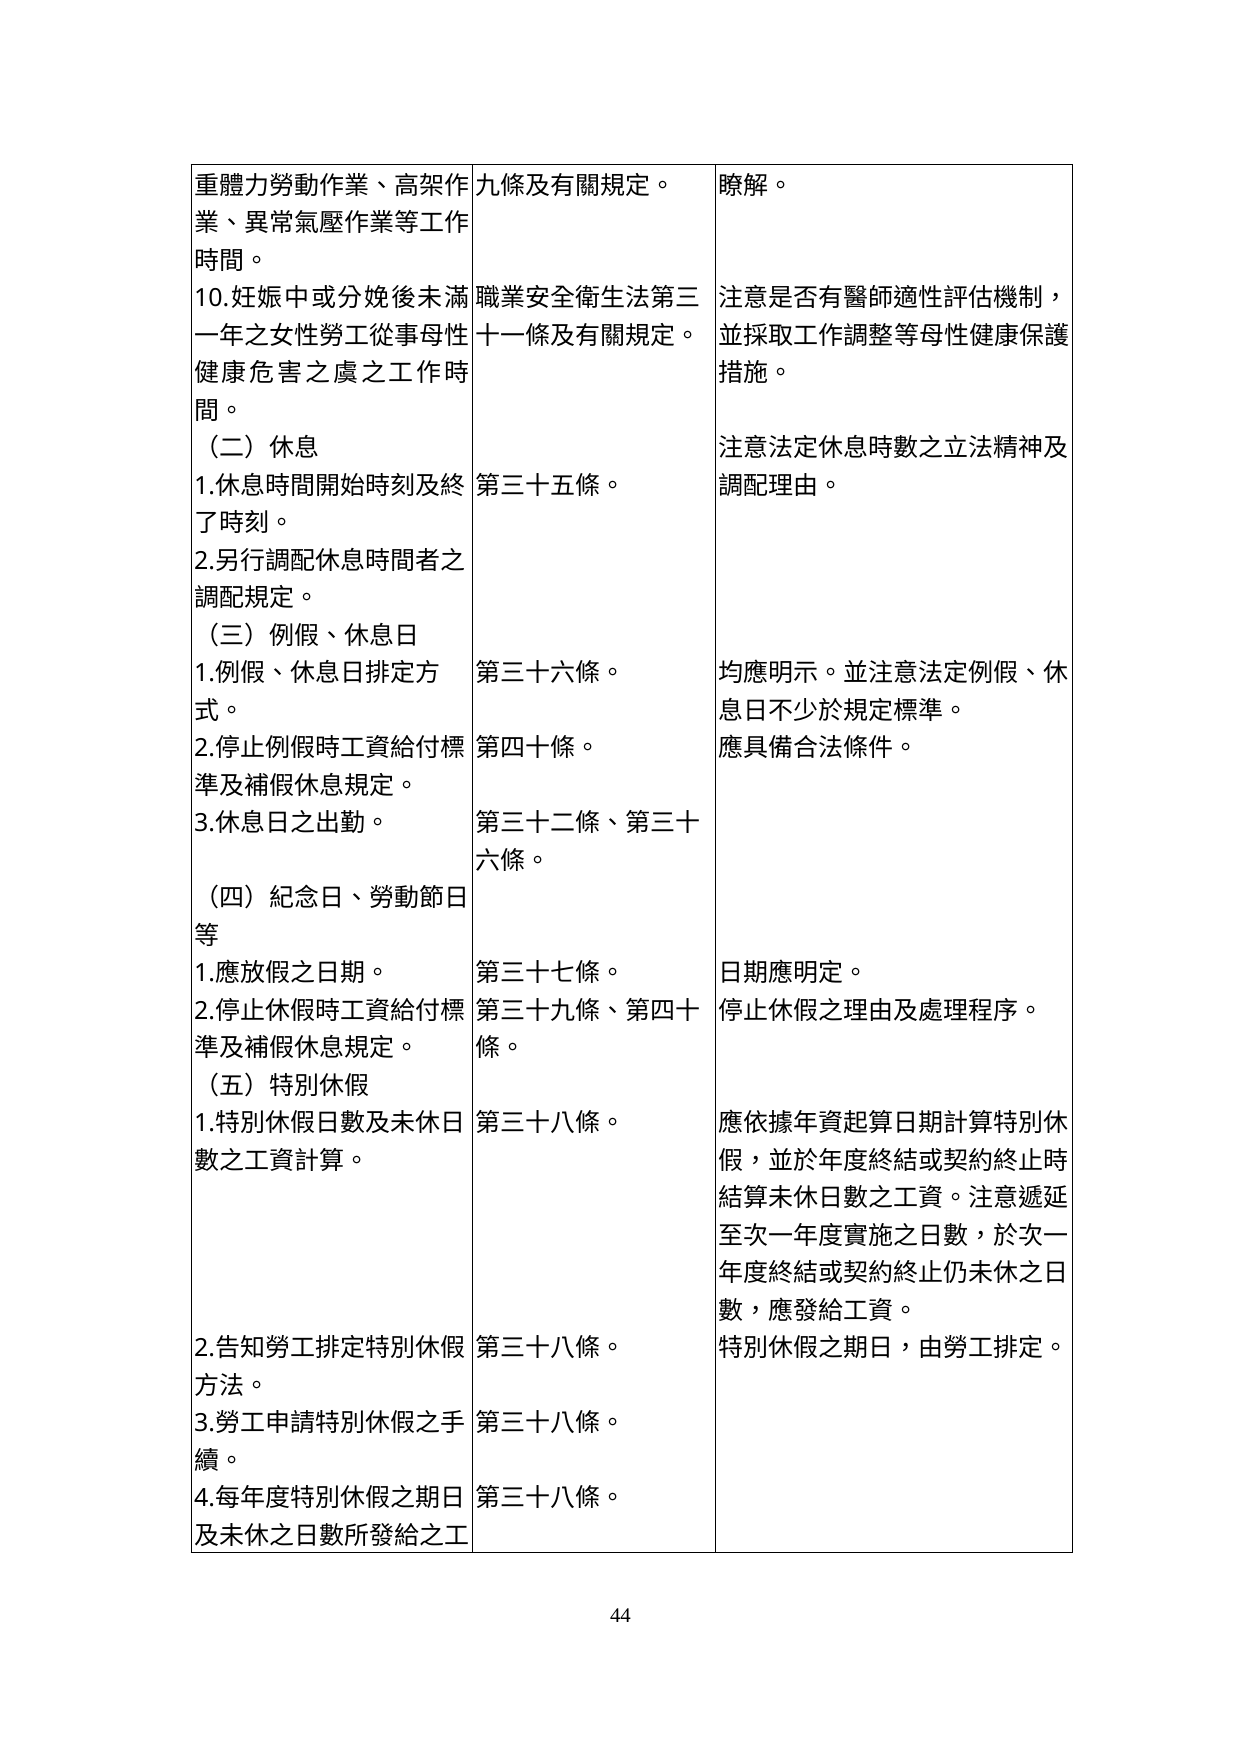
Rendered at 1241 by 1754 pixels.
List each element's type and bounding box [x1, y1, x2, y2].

table_cell [716, 165, 1072, 1552]
table_cell [192, 165, 472, 1552]
table_cell [473, 165, 715, 1552]
